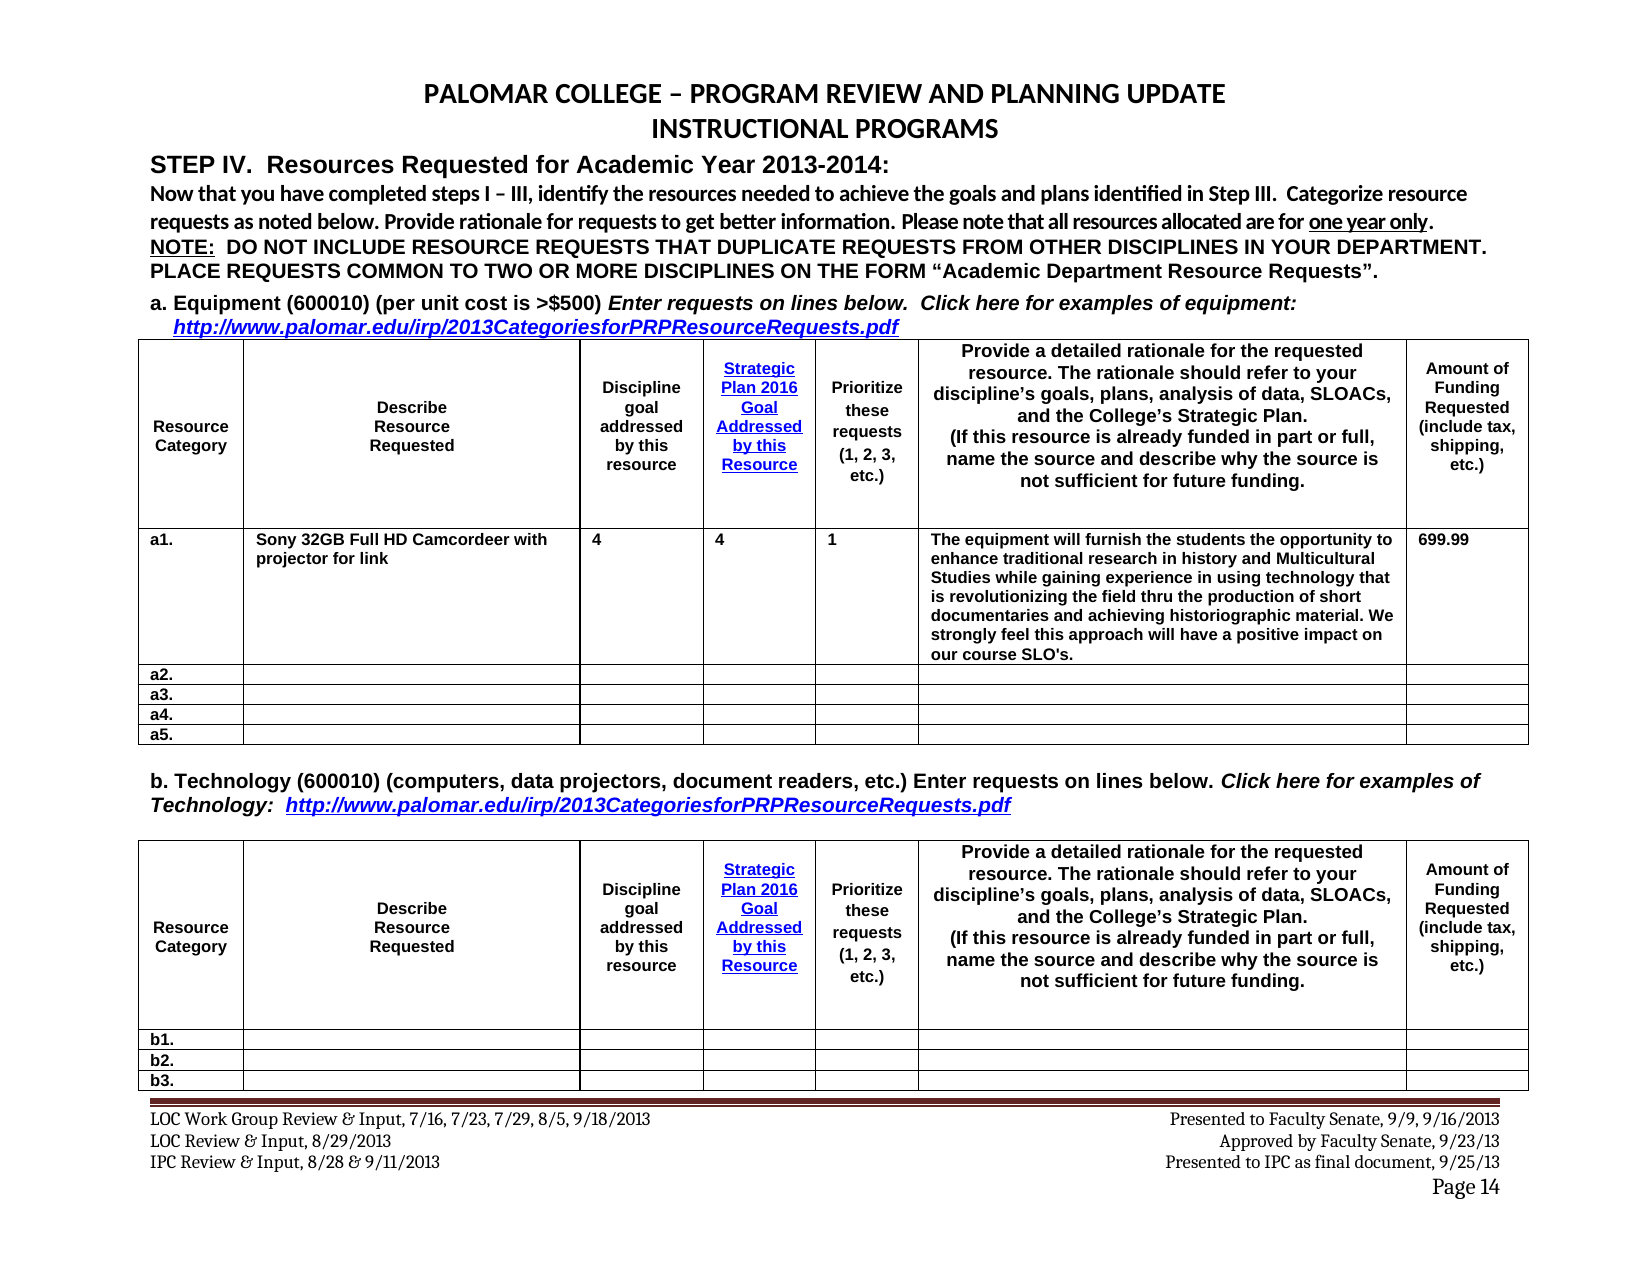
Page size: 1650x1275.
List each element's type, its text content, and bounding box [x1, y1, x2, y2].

table_header STEP IV. Resources Requested for Academic Year 2013-2014: [138, 150, 1512, 179]
text a. Equipment (600010) (per unit cost is >$500) Enter requests on lines below. Click here for examples of equipment: http://www.palomar.edu/irp/2013CategoriesforPRPResourceRequests.pdf [150, 291, 1500, 339]
table_cell a3. [139, 685, 243, 704]
table_cell [244, 685, 579, 704]
table_cell a4. [139, 705, 243, 724]
table_cell [919, 705, 1406, 724]
table_cell [919, 685, 1406, 704]
table_cell [1407, 725, 1528, 744]
table_cell Sony 32GB Full HD Camcordeer with projector for link [244, 529, 579, 663]
table_cell Describe Resource Requested [244, 841, 579, 1029]
table_cell [244, 1071, 579, 1090]
table_cell [919, 725, 1406, 744]
table_header Discipline goal addressed by this resource [581, 340, 703, 528]
table_cell [704, 665, 815, 684]
table_cell 4 [704, 529, 815, 663]
table_header Resource Category [139, 340, 243, 528]
table_cell b3. [139, 1071, 243, 1090]
table_cell a1. [139, 529, 243, 663]
table_cell [244, 1030, 579, 1049]
table_cell [244, 725, 579, 744]
table_cell [919, 665, 1406, 684]
table_cell [581, 725, 703, 744]
table_header Describe Resource Requested [244, 340, 579, 528]
table_cell b2. [139, 1050, 243, 1069]
table_cell [816, 705, 918, 724]
table_cell [581, 705, 703, 724]
table_cell [581, 1071, 703, 1090]
table_cell Resource Category [139, 841, 243, 1029]
table_header Provide a detailed rationale for the requested resource. The rationale should refer to your discipline’s goals, plans, analysis of data, SLOACs, and the College’s Strategic Plan. (If this resource is already funded in part or full, name the source and describe why the source is not sufficient for future funding. [919, 340, 1406, 528]
table_cell [816, 1050, 918, 1069]
table_cell [919, 1030, 1406, 1049]
table_cell [581, 685, 703, 704]
table_cell [816, 1071, 918, 1090]
table_cell [581, 1030, 703, 1049]
table_header Amount of Funding Requested (include tax, shipping, etc.) [1407, 340, 1528, 528]
table_cell [816, 1030, 918, 1049]
table_cell [704, 705, 815, 724]
table_cell Discipline goal addressed by this resource [581, 841, 703, 1029]
table_cell Amount of Funding Requested (include tax, shipping, etc.) [1407, 841, 1528, 1029]
table_cell [1407, 705, 1528, 724]
table_cell [704, 1050, 815, 1069]
table_cell [244, 665, 579, 684]
table_cell The equipment will furnish the students the opportunity to enhance traditional research in history and Multicultural Studies while gaining experience in using technology that is revolutionizing the field thru the production of short documentaries and achieving historiographic material. We strongly feel this approach will have a positive impact on our course SLO's. [919, 529, 1406, 663]
table_cell [919, 1050, 1406, 1069]
table_cell Prioritize these requests (1, 2, 3, etc.) [816, 841, 918, 1029]
table_cell [1407, 1030, 1528, 1049]
table_cell [704, 1071, 815, 1090]
table_cell 4 [581, 529, 703, 663]
table_header Prioritize these requests (1, 2, 3, etc.) [816, 340, 918, 528]
table_cell [581, 665, 703, 684]
table_cell [244, 705, 579, 724]
table_cell [1407, 685, 1528, 704]
table_cell 699.99 [1407, 529, 1528, 663]
table_cell Now that you have completed steps I – III, identify the resources needed to achieve the goals and plans identified in Step III. Categorize resource requests as noted below. Provide rationale for requests to get better information. Please note that all resources allocated are for one year only. NOTE: DO NOT INCLUDE RESOURCE REQUESTS THAT DUPLICATE REQUESTS FROM OTHER DISCIPLINES IN YOUR DEPARTMENT. PLACE REQUESTS COMMON TO TWO OR MORE DISCIPLINES ON THE FORM “Academic Department Resource Requests”. [138, 179, 1512, 283]
table_cell b1. [139, 1030, 243, 1049]
table_cell [1407, 1071, 1528, 1090]
table_cell b. Technology (600010) (computers, data projectors, document readers, etc.) Enter requests on lines below. Click here for examples of Technology: http://www.palomar.edu/irp/2013CategoriesforPRPResourceRequests.pdf [138, 745, 1528, 840]
table_cell [1407, 1050, 1528, 1069]
table_cell [816, 725, 918, 744]
table_cell [1407, 665, 1528, 684]
table_cell 1 [816, 529, 918, 663]
table_cell [244, 1050, 579, 1069]
table_cell Provide a detailed rationale for the requested resource. The rationale should refer to your discipline’s goals, plans, analysis of data, SLOACs, and the College’s Strategic Plan. (If this resource is already funded in part or full, name the source and describe why the source is not sufficient for future funding. [919, 841, 1406, 1029]
table_cell a2. [139, 665, 243, 684]
table_header Strategic Plan 2016 Goal Addressed by this Resource [704, 340, 815, 528]
table_cell [919, 1071, 1406, 1090]
table_cell [581, 1050, 703, 1069]
table_cell Strategic Plan 2016 Goal Addressed by this Resource [704, 841, 815, 1029]
table_cell [816, 665, 918, 684]
table_cell [704, 1030, 815, 1049]
table_cell [704, 685, 815, 704]
table_cell [816, 685, 918, 704]
table_cell a5. [139, 725, 243, 744]
table_cell [704, 725, 815, 744]
